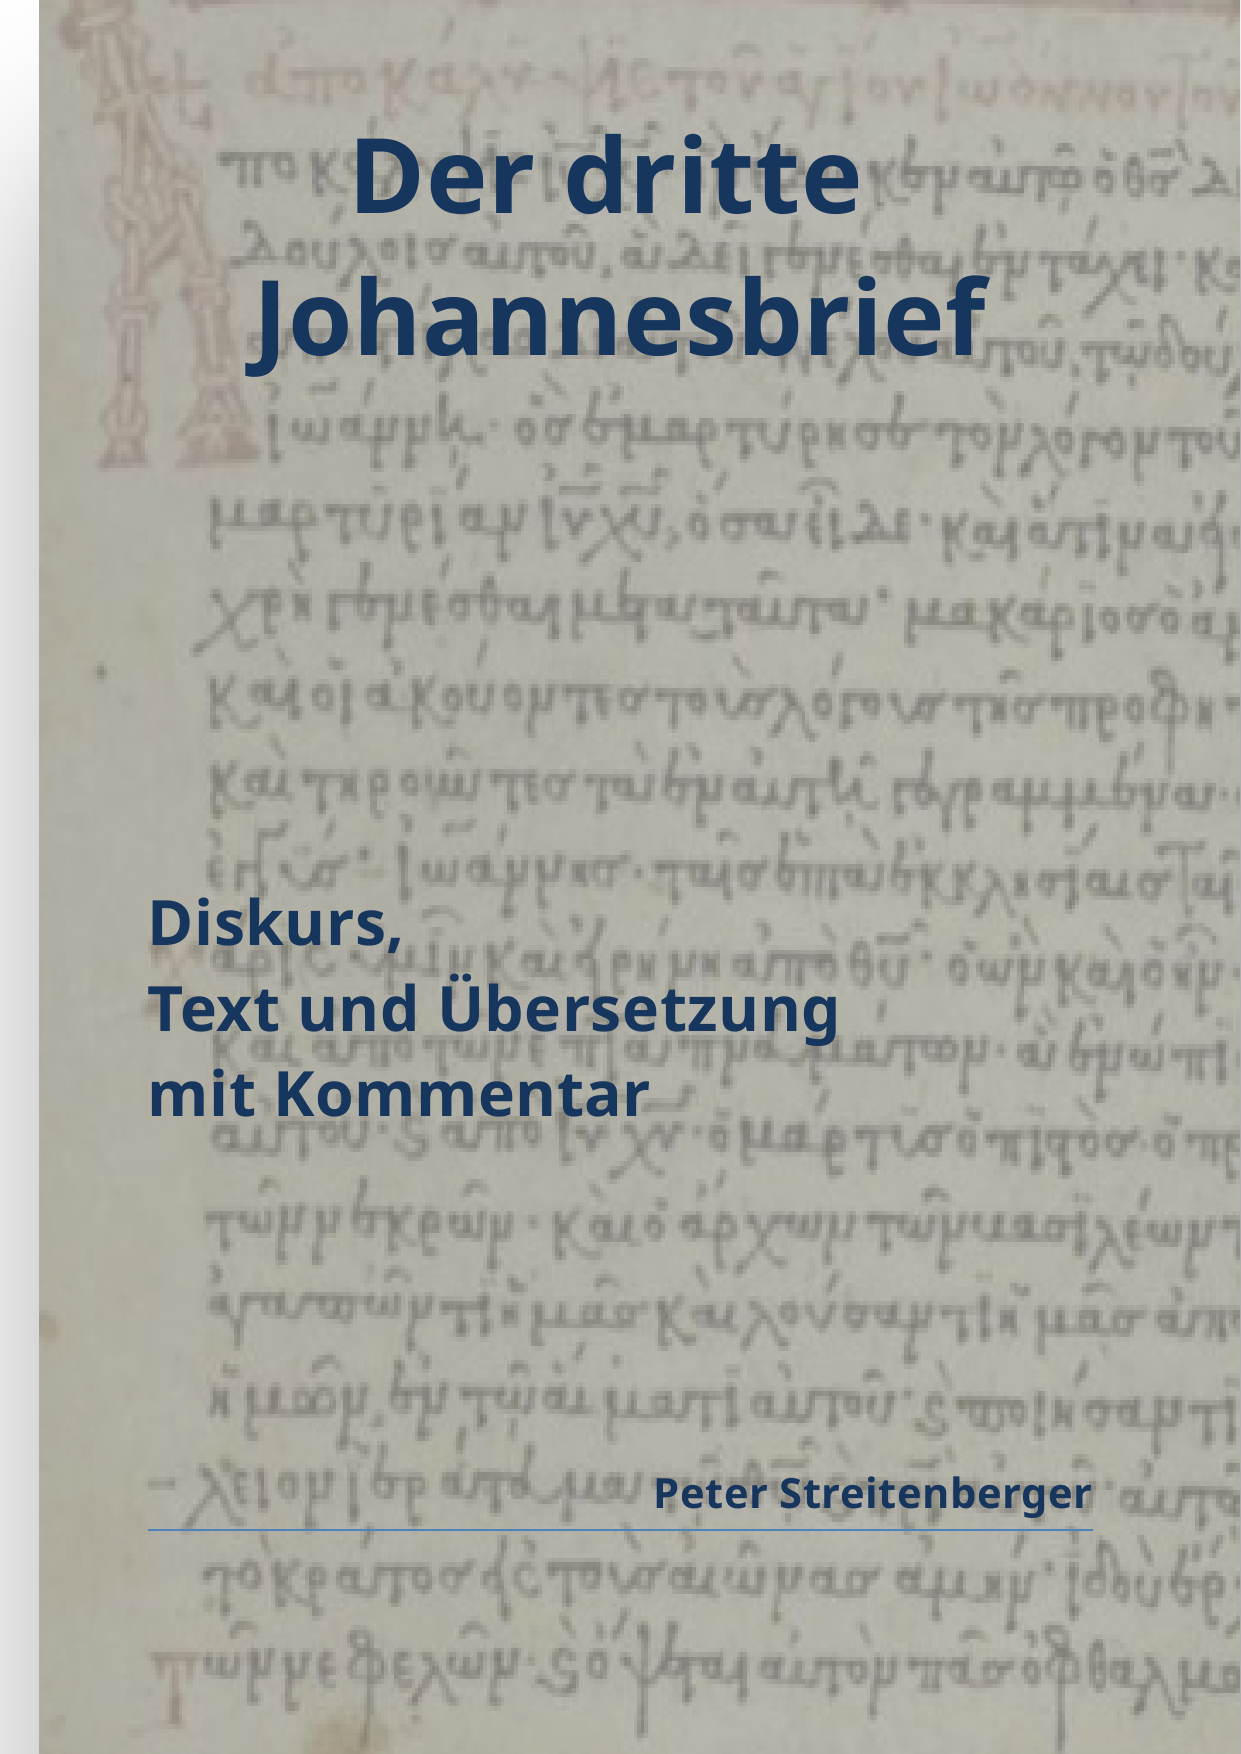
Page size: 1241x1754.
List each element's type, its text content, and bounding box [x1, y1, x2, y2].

title Peter Streitenberger [148, 1464, 1093, 1529]
title mit Kommentar [148, 1049, 1093, 1134]
title Text und Übersetzung [148, 964, 1093, 1049]
title Diskurs, [148, 879, 1093, 964]
title Der dritte Johannesbrief [148, 102, 1093, 386]
